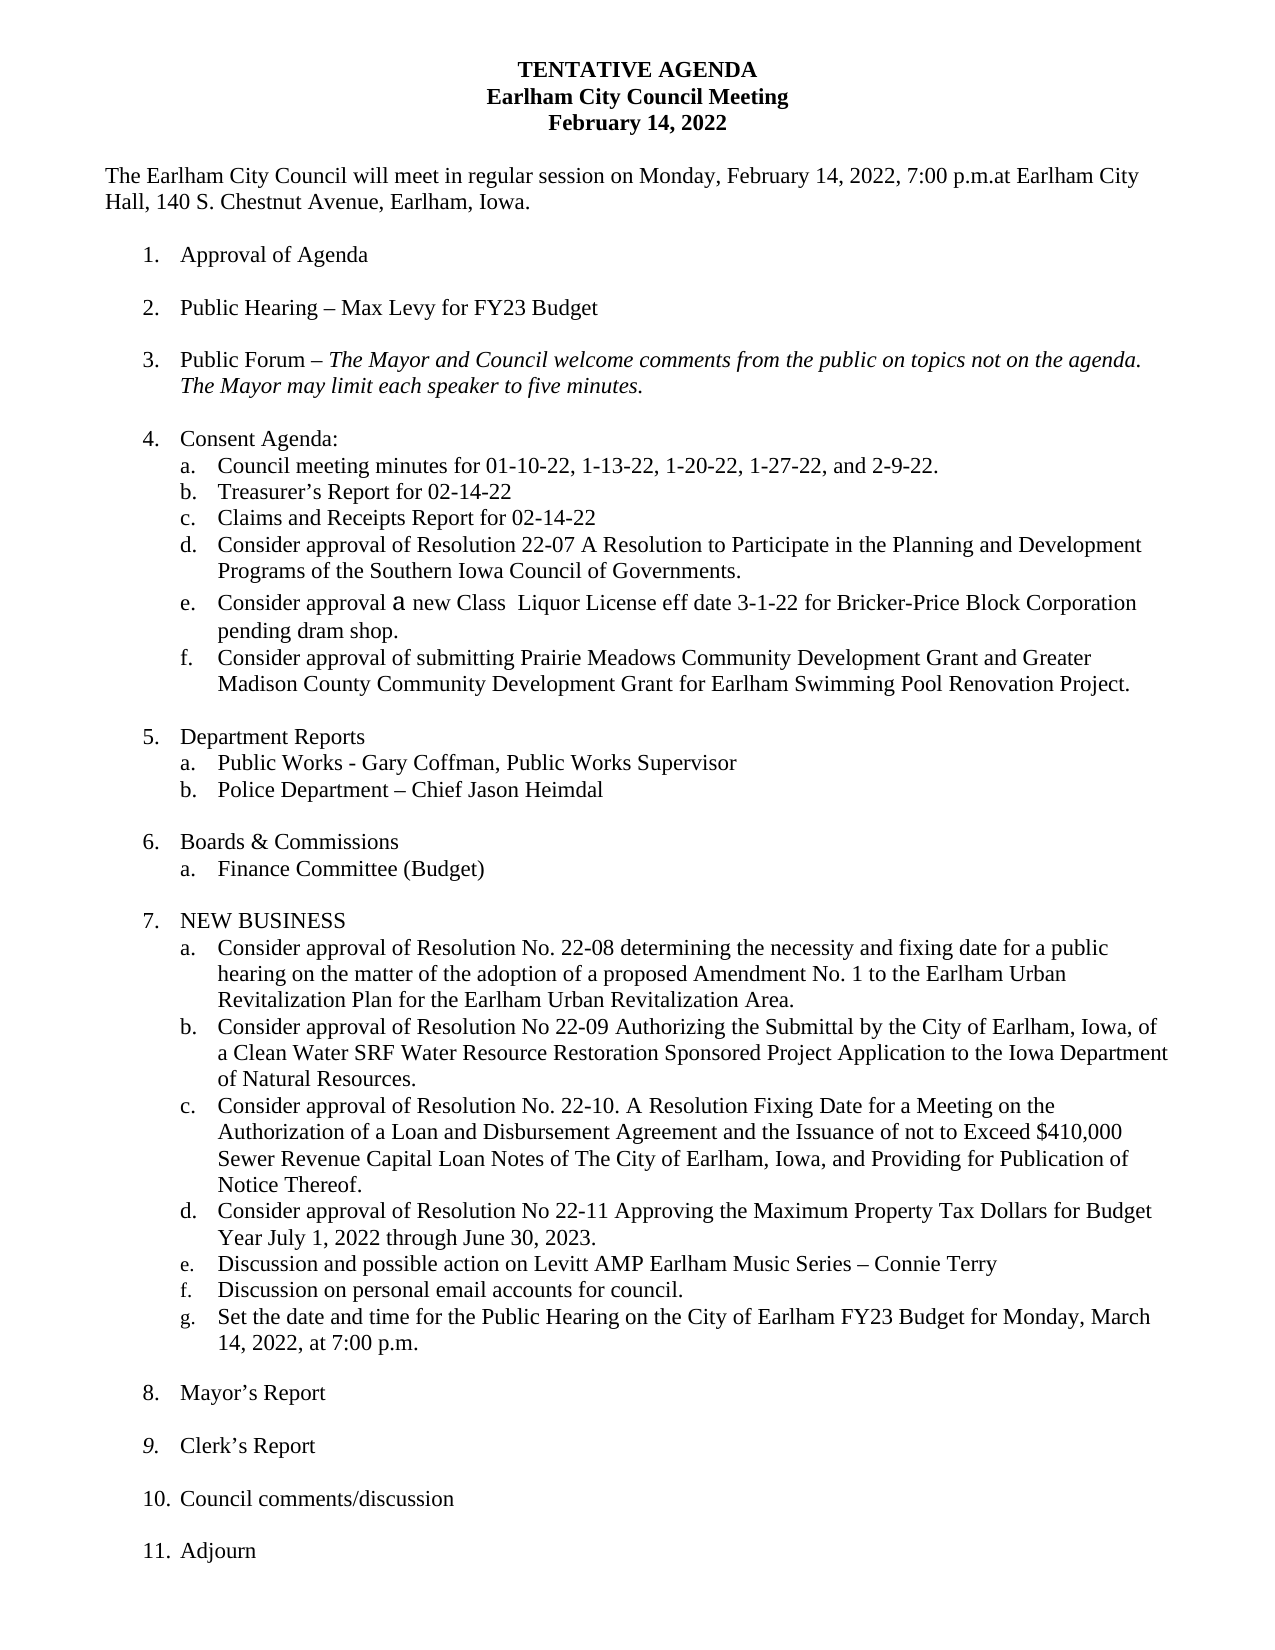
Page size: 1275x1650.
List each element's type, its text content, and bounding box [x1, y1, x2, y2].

list Approval of Agenda [142, 241, 1170, 267]
list Adjourn [142, 1538, 1170, 1564]
list NEW BUSINESS [142, 907, 1170, 934]
list Discussion on personal email accounts for council. [180, 1276, 1170, 1303]
list Department Reports [142, 723, 1170, 749]
list Consider approval of Resolution No. 22-10. A Resolution Fixing Date for a Meeting on the Authorization of a Loan and Disbursement Agreement and the Issuance of not to Exceed $410,000 Sewer Revenue Capital Loan Notes of The City of Earlham, Iowa, and Providing for Publication of Notice Thereof. [180, 1092, 1170, 1197]
list Consider approval of Resolution No 22-09 Authorizing the Submittal by the City of Earlham, Iowa, of a Clean Water SRF Water Resource Restoration Sponsored Project Application to the Iowa Department of Natural Resources. [180, 1013, 1170, 1092]
list Consent Agenda: [142, 425, 1170, 452]
list Mayor’s Report [142, 1379, 1170, 1406]
list Consider approval a new Class Liquor License eff date 3-1-22 for Bricker-Price Block Corporation pending dram shop. [180, 583, 1170, 644]
list Council meeting minutes for 01-10-22, 1-13-22, 1-20-22, 1-27-22, and 2-9-22. [180, 452, 1170, 478]
list Consider approval of Resolution No. 22-08 determining the necessity and fixing date for a public hearing on the matter of the adoption of a proposed Amendment No. 1 to the Earlham Urban Revitalization Plan for the Earlham Urban Revitalization Area. [180, 934, 1170, 1013]
list Police Department – Chief Jason Heimdal [180, 776, 1170, 802]
list Public Works - Gary Coffman, Public Works Supervisor [180, 749, 1170, 776]
text February 14, 2022 [105, 109, 1170, 135]
list Boards & Commissions [142, 828, 1170, 855]
text The Earlham City Council will meet in regular session on Monday, February 14, 2022, 7:00 p.m.at Earlham City Hall, 140 S. Chestnut Avenue, Earlham, Iowa. [105, 162, 1170, 214]
list Discussion and possible action on Levitt AMP Earlham Music Series – Connie Terry [180, 1250, 1170, 1276]
list Clerk’s Report [142, 1432, 1170, 1458]
list Claims and Receipts Report for 02-14-22 [180, 504, 1170, 531]
list Consider approval of submitting Prairie Meadows Community Development Grant and Greater Madison County Community Development Grant for Earlham Swimming Pool Renovation Project. [180, 644, 1170, 697]
list Public Forum – The Mayor and Council welcome comments from the public on topics not on the agenda. The Mayor may limit each speaker to five minutes. [142, 346, 1170, 399]
list Finance Committee (Budget) [180, 855, 1170, 881]
list Public Hearing – Max Levy for FY23 Budget [142, 293, 1170, 320]
list Consider approval of Resolution 22-07 A Resolution to Participate in the Planning and Development Programs of the Southern Iowa Council of Governments. [180, 531, 1170, 583]
list Council comments/discussion [142, 1485, 1170, 1511]
text TENTATIVE AGENDA [105, 56, 1170, 83]
list Treasurer’s Report for 02-14-22 [180, 478, 1170, 504]
text Earlham City Council Meeting [105, 83, 1170, 109]
list Consider approval of Resolution No 22-11 Approving the Maximum Property Tax Dollars for Budget Year July 1, 2022 through June 30, 2023. [180, 1197, 1170, 1250]
list Set the date and time for the Public Hearing on the City of Earlham FY23 Budget for Monday, March 14, 2022, at 7:00 p.m. [180, 1303, 1170, 1355]
